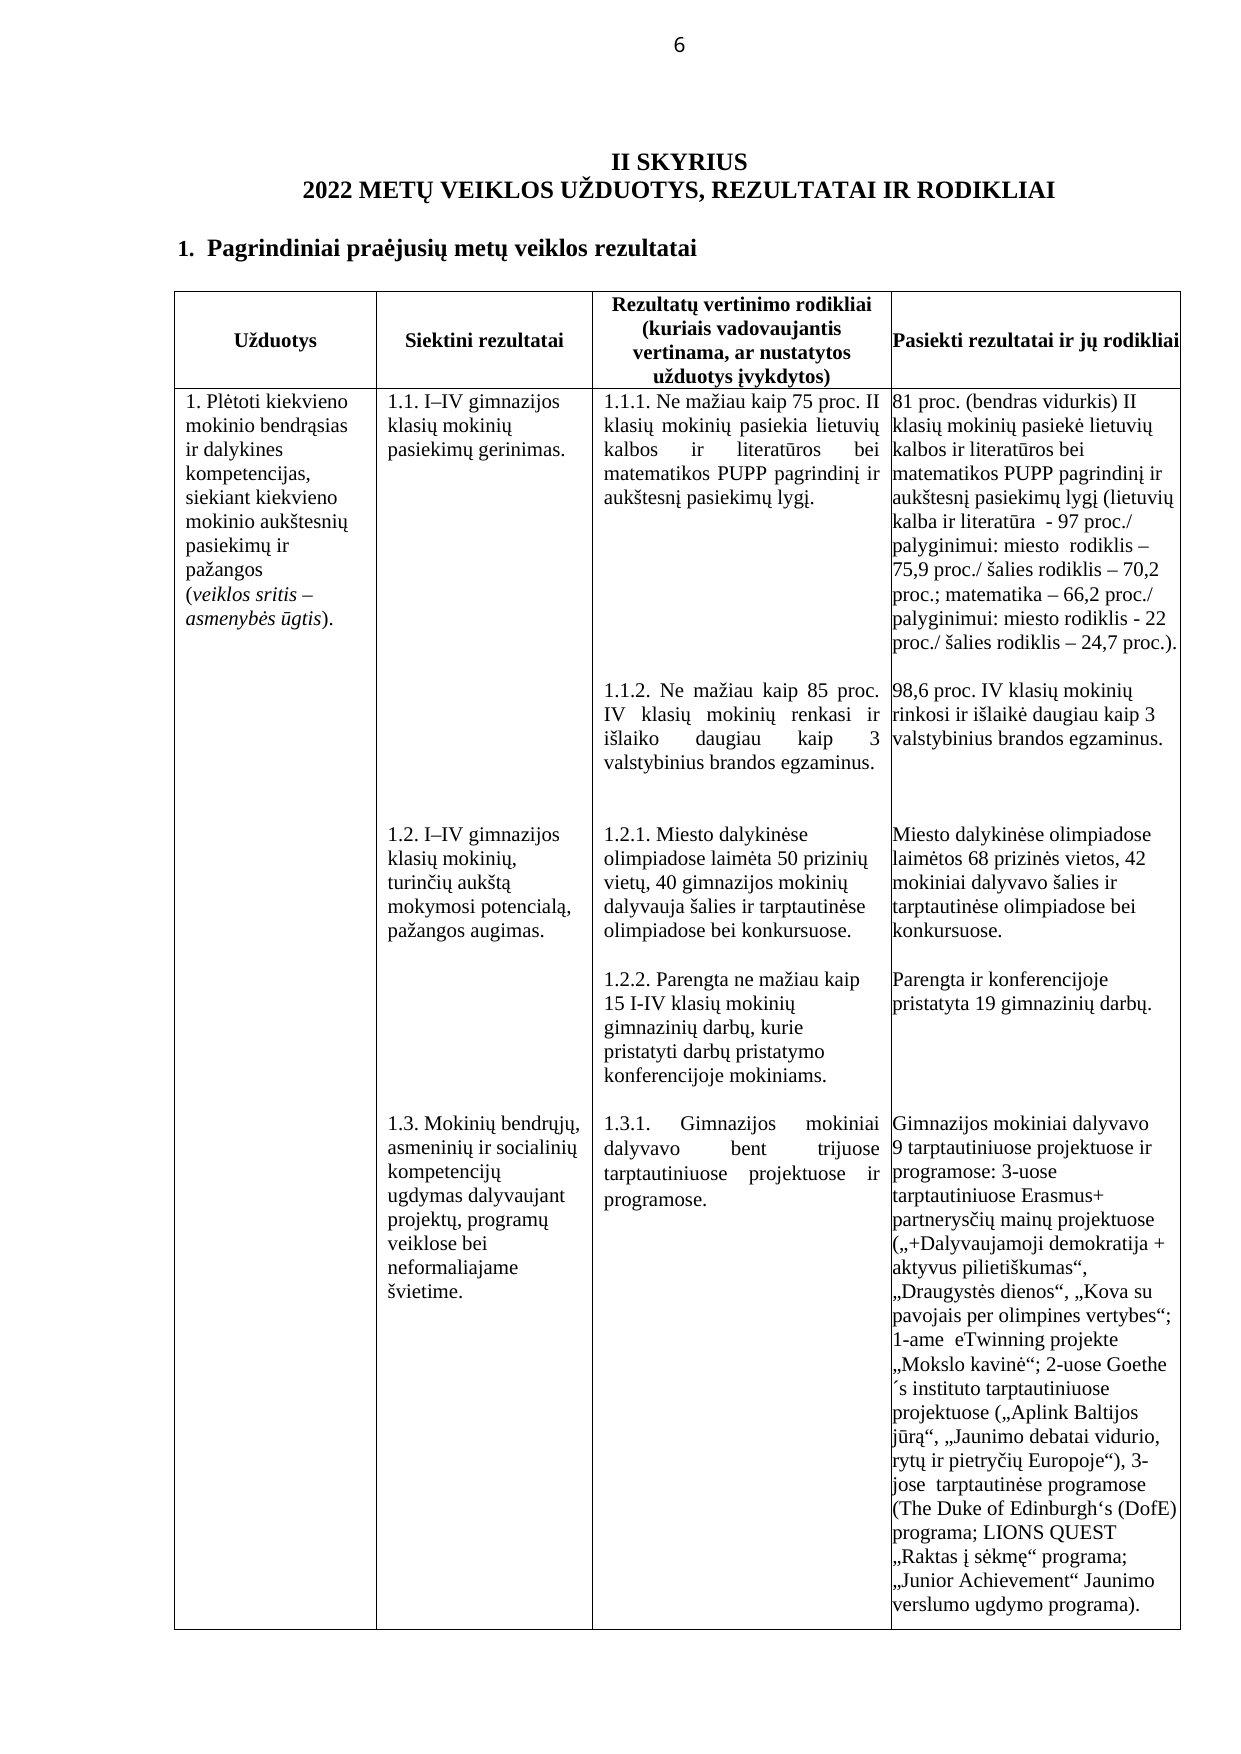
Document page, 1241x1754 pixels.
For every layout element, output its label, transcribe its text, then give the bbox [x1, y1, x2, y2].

list Pagrindiniai praėjusių metų veiklos rezultatai [177, 233, 1181, 262]
table_header Siektini rezultatai [377, 292, 592, 388]
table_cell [175, 389, 376, 1629]
text 2022 METŲ VEIKLOS UŽDUOTYS, REZULTATAI IR RODIKLIAI [177, 176, 1181, 204]
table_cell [892, 389, 1180, 1629]
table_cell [377, 389, 592, 1629]
table_header Užduotys [175, 292, 376, 388]
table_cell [593, 389, 891, 1629]
text II SKYRIUS [177, 147, 1181, 176]
table_header Rezultatų vertinimo rodikliai (kuriais vadovaujantis vertinama, ar nustatytos užduotys įvykdytos) [593, 292, 891, 388]
table_header Pasiekti rezultatai ir jų rodikliai [892, 292, 1180, 388]
